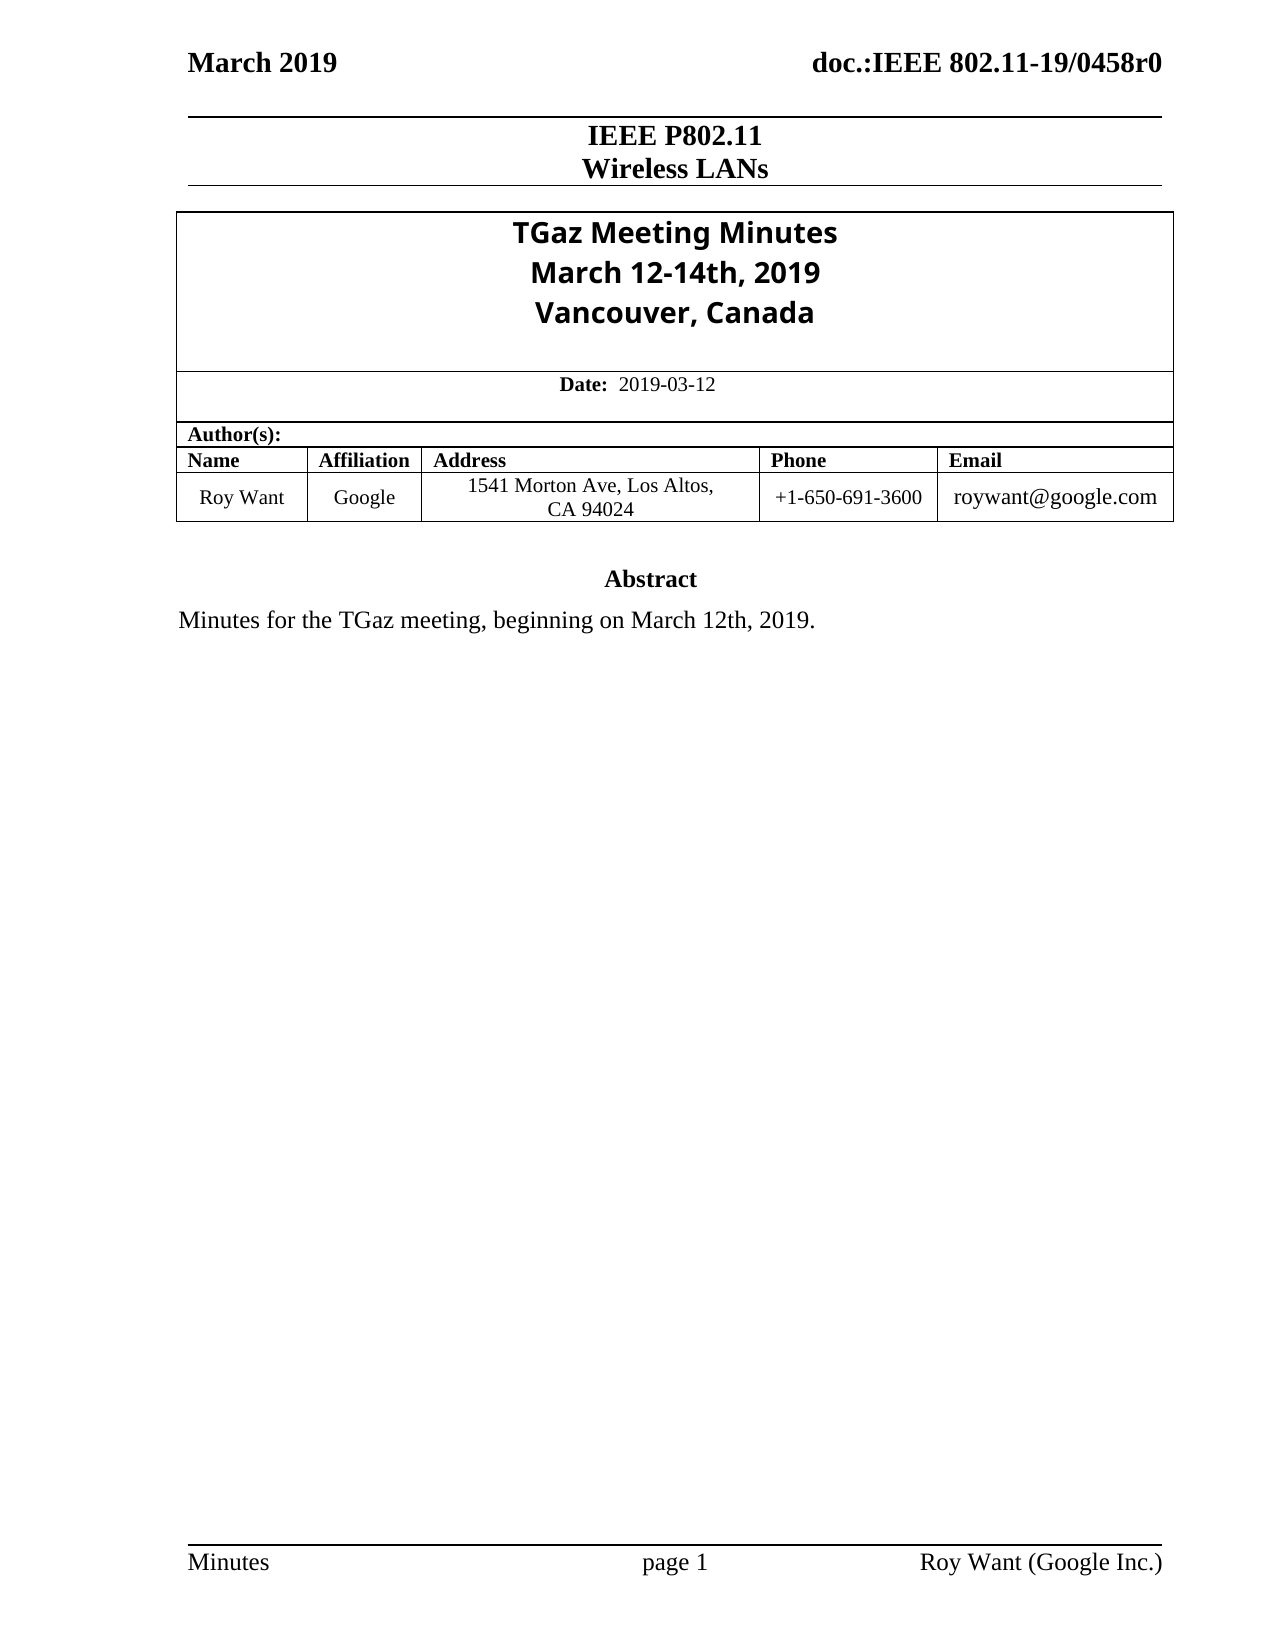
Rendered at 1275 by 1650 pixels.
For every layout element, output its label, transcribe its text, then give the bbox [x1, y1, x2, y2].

table_cell Phone [760, 448, 937, 472]
table_cell Author(s): [177, 423, 1173, 446]
table_cell Address [422, 448, 759, 472]
table_cell Affiliation [308, 448, 421, 472]
table_cell Google [308, 473, 421, 521]
table_cell Email [938, 448, 1173, 472]
table_cell Roy Want [177, 473, 307, 521]
table_header TGaz Meeting Minutes March 12-14th, 2019 Vancouver, Canada [177, 213, 1173, 371]
table_cell Date: 2019-03-12 [177, 372, 1173, 421]
table_cell +1-650-691-3600 [760, 473, 937, 521]
text IEEE P802.11 Wireless LANs [187, 118, 1162, 186]
table_cell Name [177, 448, 307, 472]
table_cell roywant@google.com [938, 473, 1173, 521]
table_cell 1541 Morton Ave, Los Altos, CA 94024 [422, 473, 759, 521]
